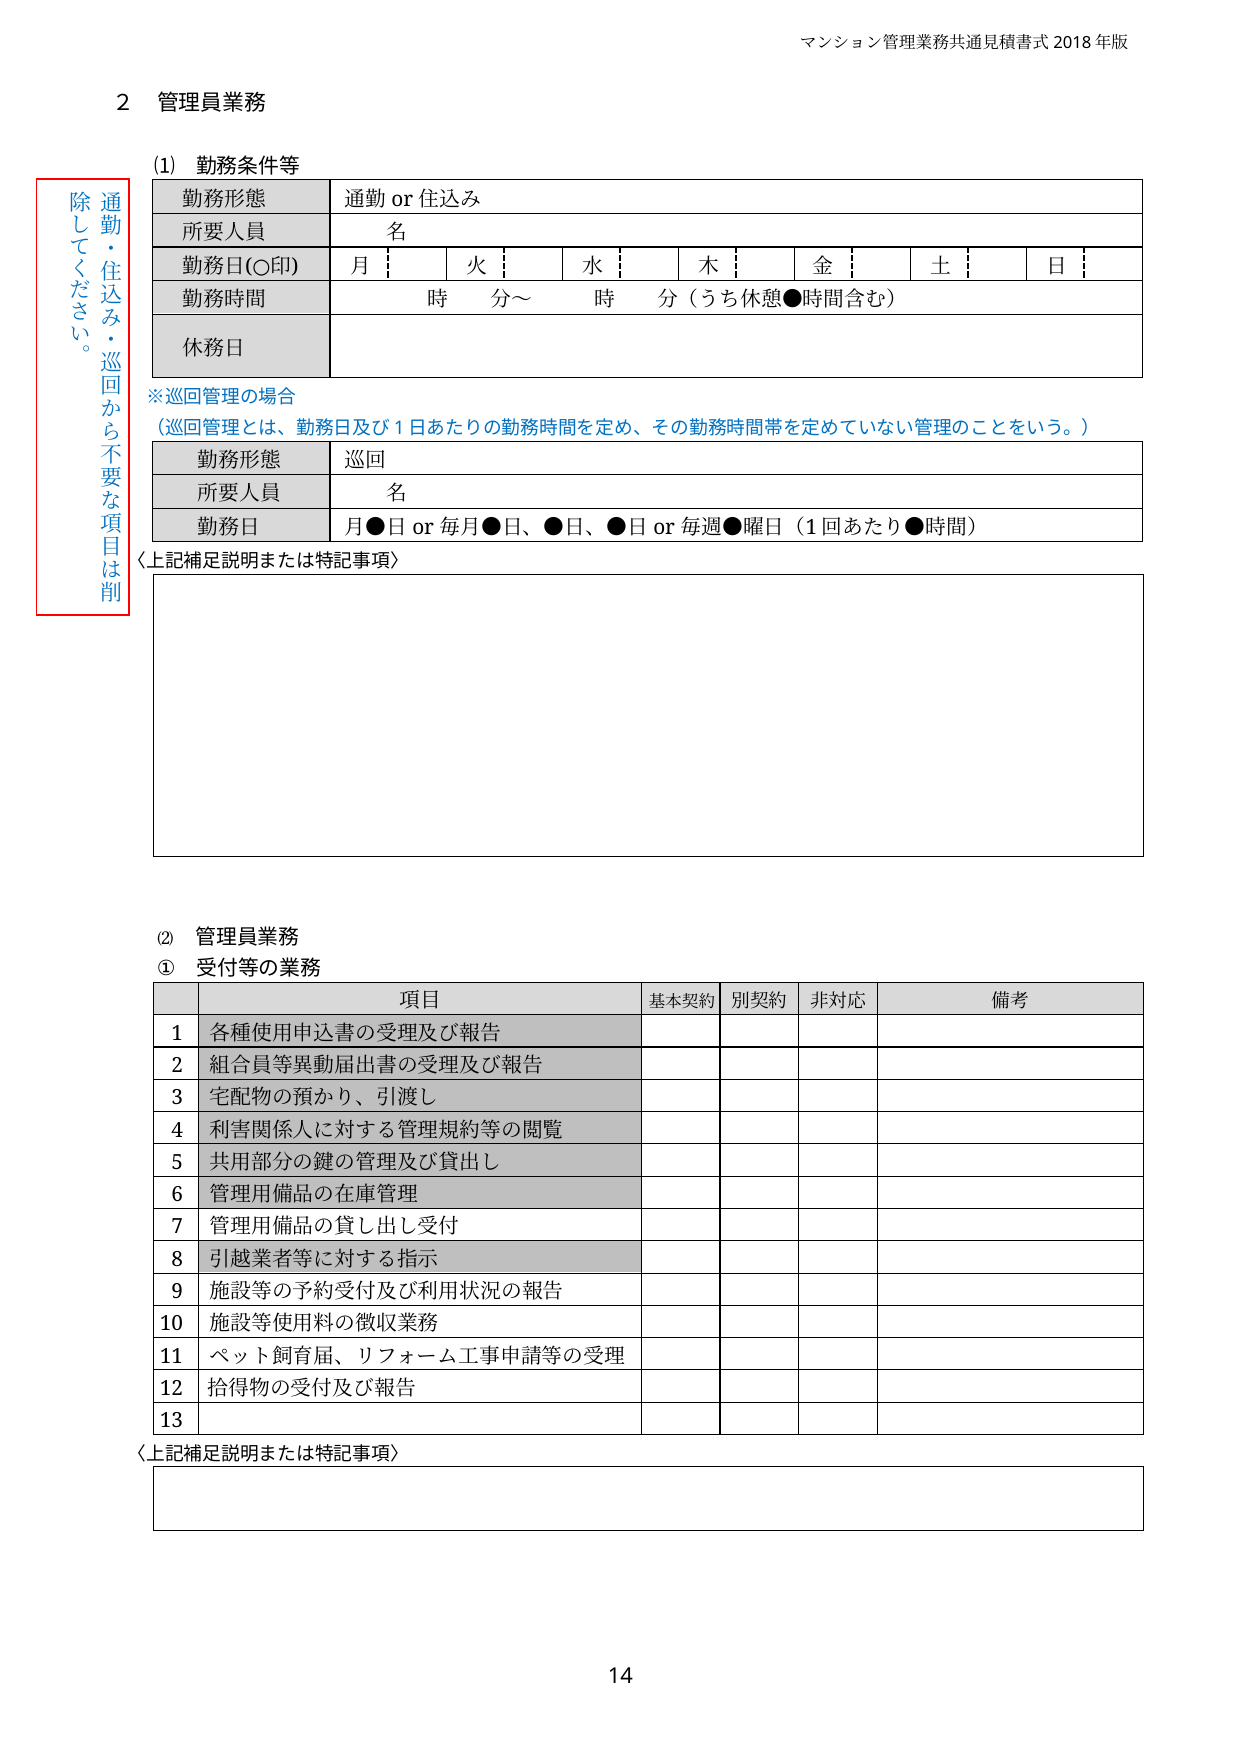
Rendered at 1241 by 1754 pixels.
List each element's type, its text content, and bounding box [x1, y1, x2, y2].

table_cell [154, 1209, 198, 1240]
table_cell 組合員等異動届出書の受理及び報告 [199, 1048, 641, 1079]
table_cell [154, 1306, 198, 1337]
table_cell [799, 1338, 877, 1369]
table_cell [642, 1144, 719, 1176]
table_cell [721, 1144, 798, 1176]
table_header 備考 [878, 983, 1143, 1014]
table_cell [878, 1177, 1143, 1208]
table_cell 月 [331, 248, 388, 280]
table_cell [642, 1209, 719, 1240]
table_cell 利害関係人に対する管理規約等の閲覧 [199, 1112, 641, 1143]
table_cell 勤務日(○印) [153, 248, 329, 280]
table_cell 名 [331, 475, 1142, 508]
table_cell 日 [1027, 248, 1084, 280]
table_cell 引越業者等に対する指示 [199, 1241, 641, 1272]
table_cell ペット飼育届、リフォーム工事申請等の受理 [199, 1338, 641, 1369]
table_cell [799, 1112, 877, 1143]
table_header 勤務形態 [153, 442, 329, 474]
table_cell [1084, 248, 1142, 280]
table_cell [799, 1241, 877, 1272]
table_cell 拾得物の受付及び報告 [199, 1370, 641, 1402]
table_cell [388, 248, 446, 280]
table_cell [642, 1048, 719, 1079]
table_cell [878, 1370, 1143, 1402]
table_cell [642, 1370, 719, 1402]
table_cell [199, 1403, 641, 1434]
table_cell [721, 1177, 798, 1208]
table_cell [721, 1338, 798, 1369]
table_cell [799, 1370, 877, 1402]
table_cell [878, 1241, 1143, 1272]
table_header [154, 575, 1143, 856]
table_header 通勤 or 住込み [331, 180, 1142, 213]
table_cell [721, 1048, 798, 1079]
table_cell 土 [911, 248, 968, 280]
table_cell 木 [679, 248, 736, 280]
table_cell [331, 315, 1142, 377]
table_cell [154, 1112, 198, 1143]
table_cell 各種使用申込書の受理及び報告 [199, 1015, 641, 1046]
table_cell 勤務日 [153, 509, 329, 541]
table_cell [721, 1080, 798, 1111]
table_cell [721, 1112, 798, 1143]
table_cell 施設等使用料の徴収業務 [199, 1306, 641, 1337]
table_cell [968, 248, 1026, 280]
table_cell [642, 1112, 719, 1143]
table_cell [878, 1015, 1143, 1046]
text ① 受付等の業務 [157, 951, 1128, 982]
table_cell [878, 1306, 1143, 1337]
table_cell [721, 1015, 798, 1046]
table_cell [852, 248, 910, 280]
table_cell [736, 248, 794, 280]
table_cell [642, 1274, 719, 1305]
table_cell [154, 1177, 198, 1208]
table_cell [642, 1080, 719, 1111]
table_header 項目 [199, 983, 641, 1014]
table_header [154, 1467, 1143, 1530]
table_cell 金 [795, 248, 852, 280]
table_cell [504, 248, 562, 280]
text ⑵ 管理員業務 [157, 919, 1128, 951]
table_cell 共用部分の鍵の管理及び貸出し [199, 1144, 641, 1176]
table_cell [721, 1306, 798, 1337]
table_header 非対応 [799, 983, 877, 1014]
table_cell [878, 1338, 1143, 1369]
table_cell [721, 1209, 798, 1240]
table_cell [799, 1306, 877, 1337]
table_cell [799, 1209, 877, 1240]
text 管理員業務 [113, 86, 1128, 117]
table_cell [642, 1241, 719, 1272]
table_cell [642, 1177, 719, 1208]
table_cell [799, 1274, 877, 1305]
table_cell [620, 248, 678, 280]
table_cell [878, 1274, 1143, 1305]
table_cell [799, 1015, 877, 1046]
table_cell [642, 1338, 719, 1369]
table_cell 時 分～ 時 分（うち休憩●時間含む） [331, 281, 1142, 313]
table_cell [721, 1274, 798, 1305]
table_cell [799, 1403, 877, 1434]
table_cell 管理用備品の在庫管理 [199, 1177, 641, 1208]
text 〈上記補足説明または特記事項〉 [130, 542, 1128, 573]
table_cell [154, 1144, 198, 1176]
table_cell 管理用備品の貸し出し受付 [199, 1209, 641, 1240]
table_header 巡回 [331, 442, 1142, 474]
table_cell [878, 1144, 1143, 1176]
table_cell [721, 1241, 798, 1272]
table_cell 月●日 or 毎月●日、●日、●日 or 毎週●曜日（1回あたり●時間） [331, 509, 1142, 541]
table_cell 所要人員 [153, 475, 329, 508]
table_cell [721, 1403, 798, 1434]
table_cell [878, 1209, 1143, 1240]
text 〈上記補足説明または特記事項〉 [127, 1435, 1128, 1466]
text ⑴ 勤務条件等 [112, 148, 1128, 179]
table_cell [799, 1048, 877, 1079]
table_cell [642, 1306, 719, 1337]
table_cell 休務日 [153, 315, 329, 377]
table_cell [799, 1080, 877, 1111]
table_cell 施設等の予約受付及び利用状況の報告 [199, 1274, 641, 1305]
table_header [154, 983, 198, 1014]
table_cell 宅配物の預かり、引渡し [199, 1080, 641, 1111]
table_cell [154, 1370, 198, 1402]
text ※巡回管理の場合 （巡回管理とは、勤務日及び1日あたりの勤務時間を定め、その勤務時間帯を定めていない管理のことをいう。） [130, 378, 1128, 441]
table_cell 所要人員 [153, 214, 329, 246]
table_header 別契約 [721, 983, 798, 1014]
table_cell [721, 1370, 798, 1402]
table_cell [878, 1080, 1143, 1111]
table_cell [154, 1338, 198, 1369]
table_cell [799, 1177, 877, 1208]
table_cell [154, 1241, 198, 1272]
table_cell [154, 1274, 198, 1305]
table_cell [154, 1048, 198, 1079]
table_cell [154, 1403, 198, 1434]
table_header 勤務形態 [153, 180, 329, 213]
table_header 基本契約 [642, 983, 719, 1014]
table_cell [878, 1048, 1143, 1079]
table_cell [642, 1403, 719, 1434]
table_cell [154, 1080, 198, 1111]
table_cell 名 [331, 214, 1142, 246]
table_cell [878, 1403, 1143, 1434]
table_cell 水 [563, 248, 620, 280]
table_cell 勤務時間 [153, 281, 329, 313]
table_cell [799, 1144, 877, 1176]
table_cell [878, 1112, 1143, 1143]
table_cell [642, 1015, 719, 1046]
table_cell 火 [447, 248, 504, 280]
table_cell [154, 1015, 198, 1046]
